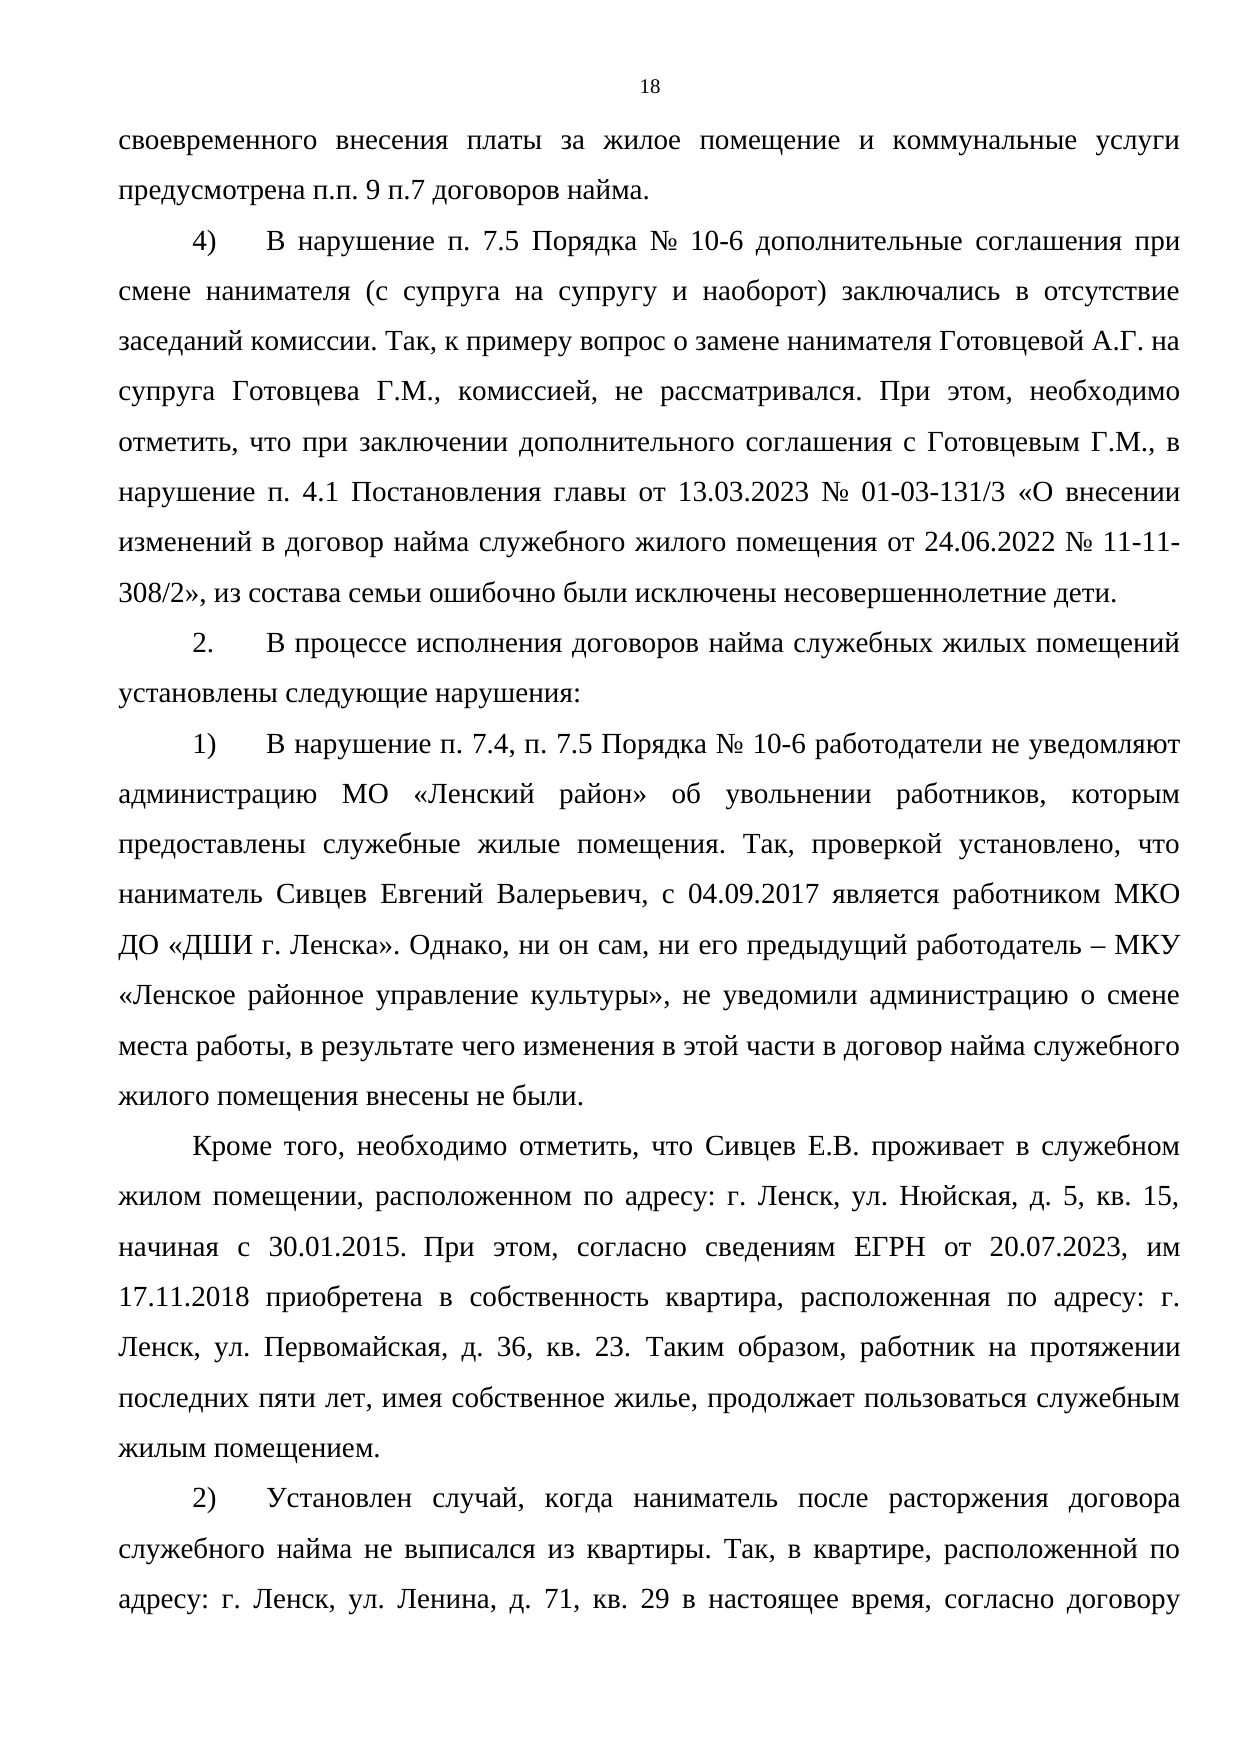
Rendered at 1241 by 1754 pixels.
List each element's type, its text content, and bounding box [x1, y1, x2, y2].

text 2. В процессе исполнения договоров найма служебных жилых помещений установлены следующие нарушения: [118, 625, 1181, 709]
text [118, 1480, 1181, 1614]
text 4) В нарушение п. 7.5 Порядка № 10-6 дополнительные соглашения при смене нанимателя (с супруга на супругу и наоборот) заключались в отсутствие заседаний комиссии. Так, к примеру вопрос о замене нанимателя Готовцевой А.Г. на супруга Готовцева Г.М., комиссией, не рассматривался. При этом, необходимо отметить, что при заключении дополнительного соглашения с Готовцевым Г.М., в нарушение п. 4.1 Постановления главы от 13.03.2023 № 01-03-131/3 «О внесении изменений в договор найма служебного жилого помещения от 24.06.2022 № 11-11-308/2», из состава семьи ошибочно были исключены несовершеннолетние дети. [118, 223, 1181, 608]
text Кроме того, необходимо отметить, что Сивцев Е.В. проживает в служебном жилом помещении, расположенном по адресу: г. Ленск, ул. Нюйская, д. 5, кв. 15, начиная с 30.01.2015. При этом, согласно сведениям ЕГРН от 20.07.2023, им 17.11.2018 приобретена в собственность квартира, расположенная по адресу: г. Ленск, ул. Первомайская, д. 36, кв. 23. Таким образом, работник на протяжении последних пяти лет, имея собственное жилье, продолжает пользоваться служебным жилым помещением. [118, 1128, 1181, 1464]
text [118, 122, 1181, 206]
text 1) В нарушение п. 7.4, п. 7.5 Порядка № 10-6 работодатели не уведомляют администрацию МО «Ленский район» об увольнении работников, которым предоставлены служебные жилые помещения. Так, проверкой установлено, что наниматель Сивцев Евгений Валерьевич, с 04.09.2017 является работником МКО ДО «ДШИ г. Ленска». Однако, ни он сам, ни его предыдущий работодатель – МКУ «Ленское районное управление культуры», не уведомили администрацию о смене места работы, в результате чего изменения в этой части в договор найма служебного жилого помещения внесены не были. [118, 726, 1181, 1111]
